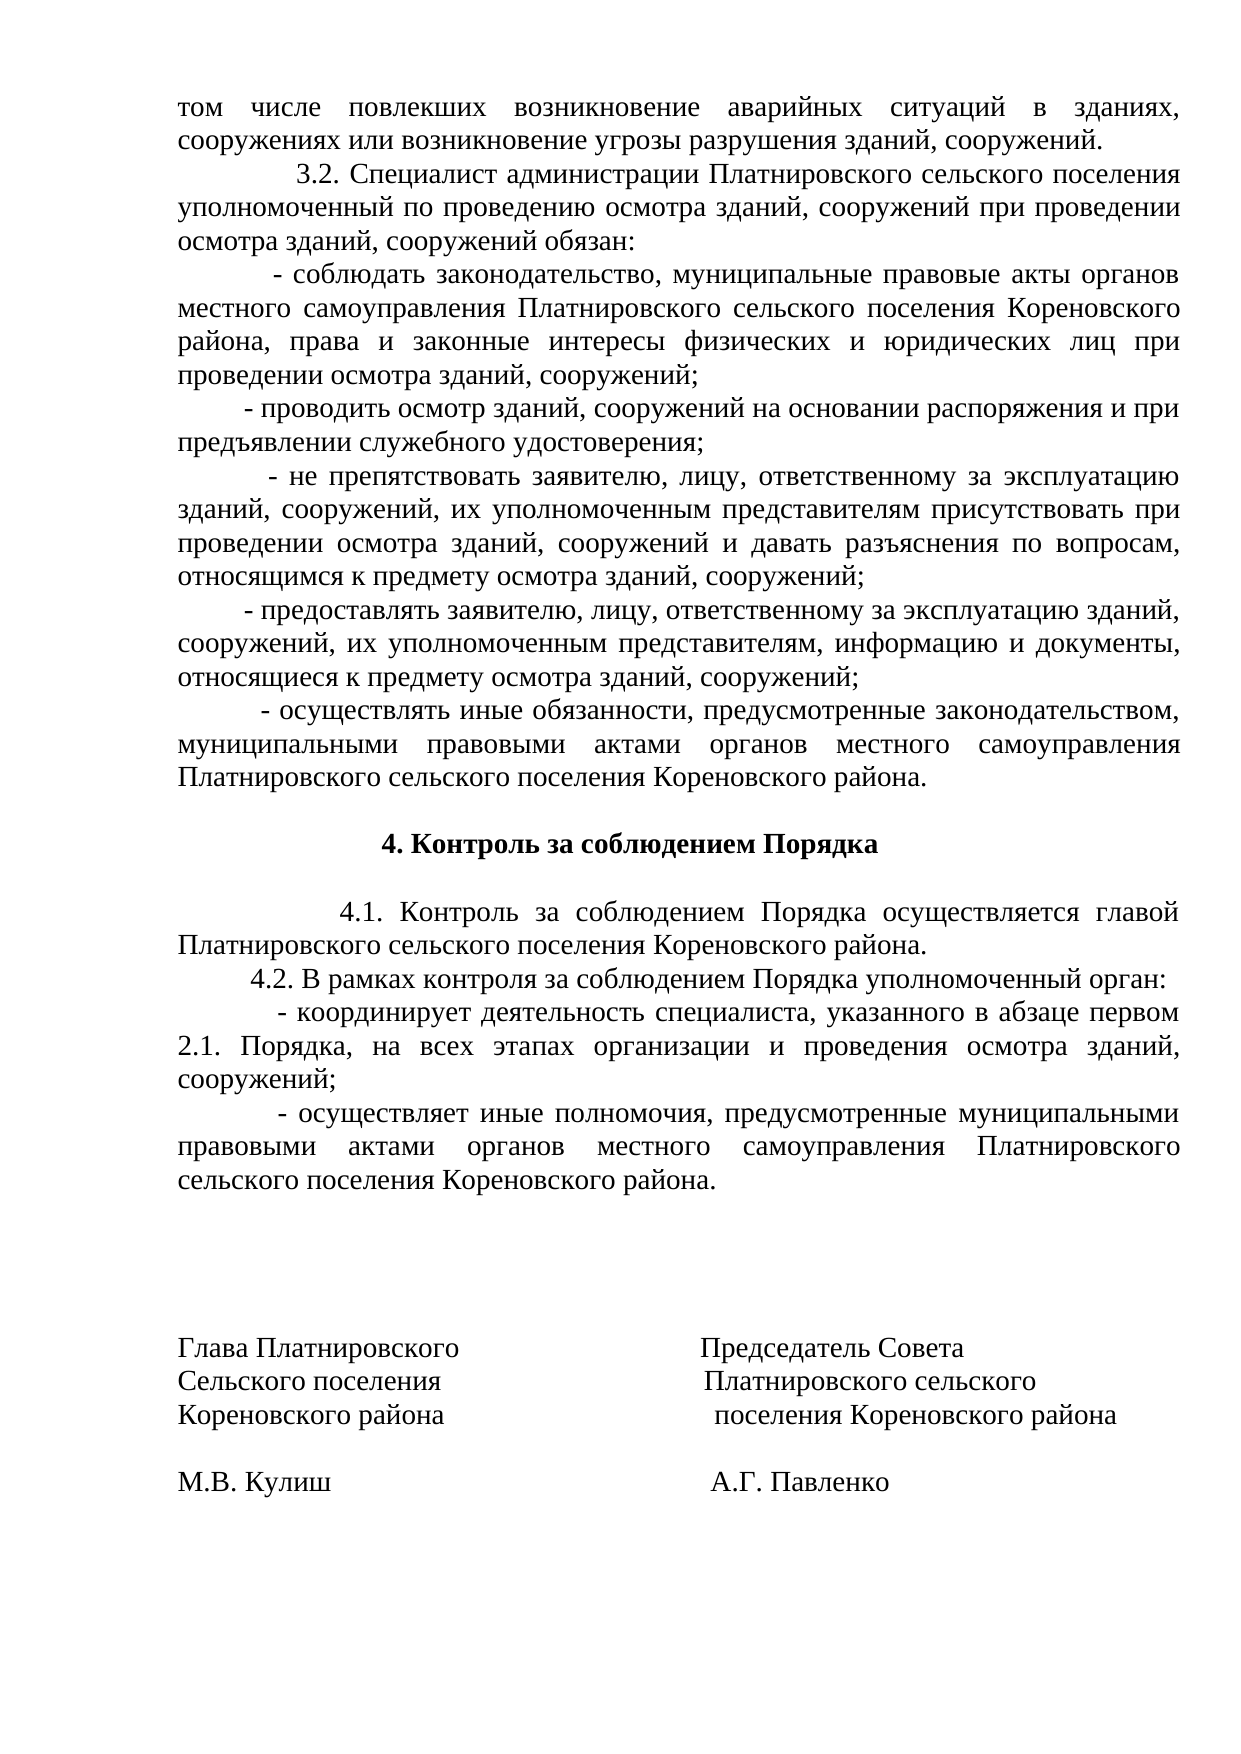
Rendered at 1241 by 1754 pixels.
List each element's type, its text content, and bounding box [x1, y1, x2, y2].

text - координирует деятельность специалиста, указанного в абзаце первом 2.1. Порядка, на всех этапах организации и проведения осмотра зданий, сооружений; [177, 994, 1181, 1095]
text М.В. Кулиш А.Г. Павленко [177, 1464, 1181, 1497]
text - соблюдать законодательство, муниципальные правовые акты органов местного самоуправления Платнировского сельского поселения Кореновского района, права и законные интересы физических и юридических лиц при проведении осмотра зданий, сооружений; [177, 256, 1181, 391]
text 4. Контроль за соблюдением Порядка [177, 827, 1181, 860]
text 4.2. В рамках контроля за соблюдением Порядка уполномоченный орган: [177, 961, 1181, 994]
text - проводить осмотр зданий, сооружений на основании распоряжения и при предъявлении служебного удостоверения; [177, 391, 1181, 458]
text - предоставлять заявителю, лицу, ответственному за эксплуатацию зданий, сооружений, их уполномоченным представителям, информацию и документы, относящиеся к предмету осмотра зданий, сооружений; [177, 592, 1181, 692]
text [177, 89, 1181, 156]
text 3.2. Специалист администрации Платнировского сельского поселения уполномоченный по проведению осмотра зданий, сооружений при проведении осмотра зданий, сооружений обязан: [177, 156, 1181, 256]
text - осуществлять иные обязанности, предусмотренные законодательством, муниципальными правовыми актами органов местного самоуправления Платнировского сельского поселения Кореновского района. [177, 692, 1181, 793]
text 4.1. Контроль за соблюдением Порядка осуществляется главой Платнировского сельского поселения Кореновского района. [177, 894, 1181, 961]
text - осуществляет иные полномочия, предусмотренные муниципальными правовыми актами органов местного самоуправления Платнировского сельского поселения Кореновского района. [177, 1095, 1181, 1196]
text Кореновского района поселения Кореновского района [177, 1397, 1181, 1430]
text Сельского поселения Платнировского сельского [177, 1363, 1181, 1397]
text - не препятствовать заявителю, лицу, ответственному за эксплуатацию зданий, сооружений, их уполномоченным представителям присутствовать при проведении осмотра зданий, сооружений и давать разъяснения по вопросам, относящимся к предмету осмотра зданий, сооружений; [177, 458, 1181, 592]
text Глава Платнировского Председатель Совета [177, 1330, 1181, 1363]
